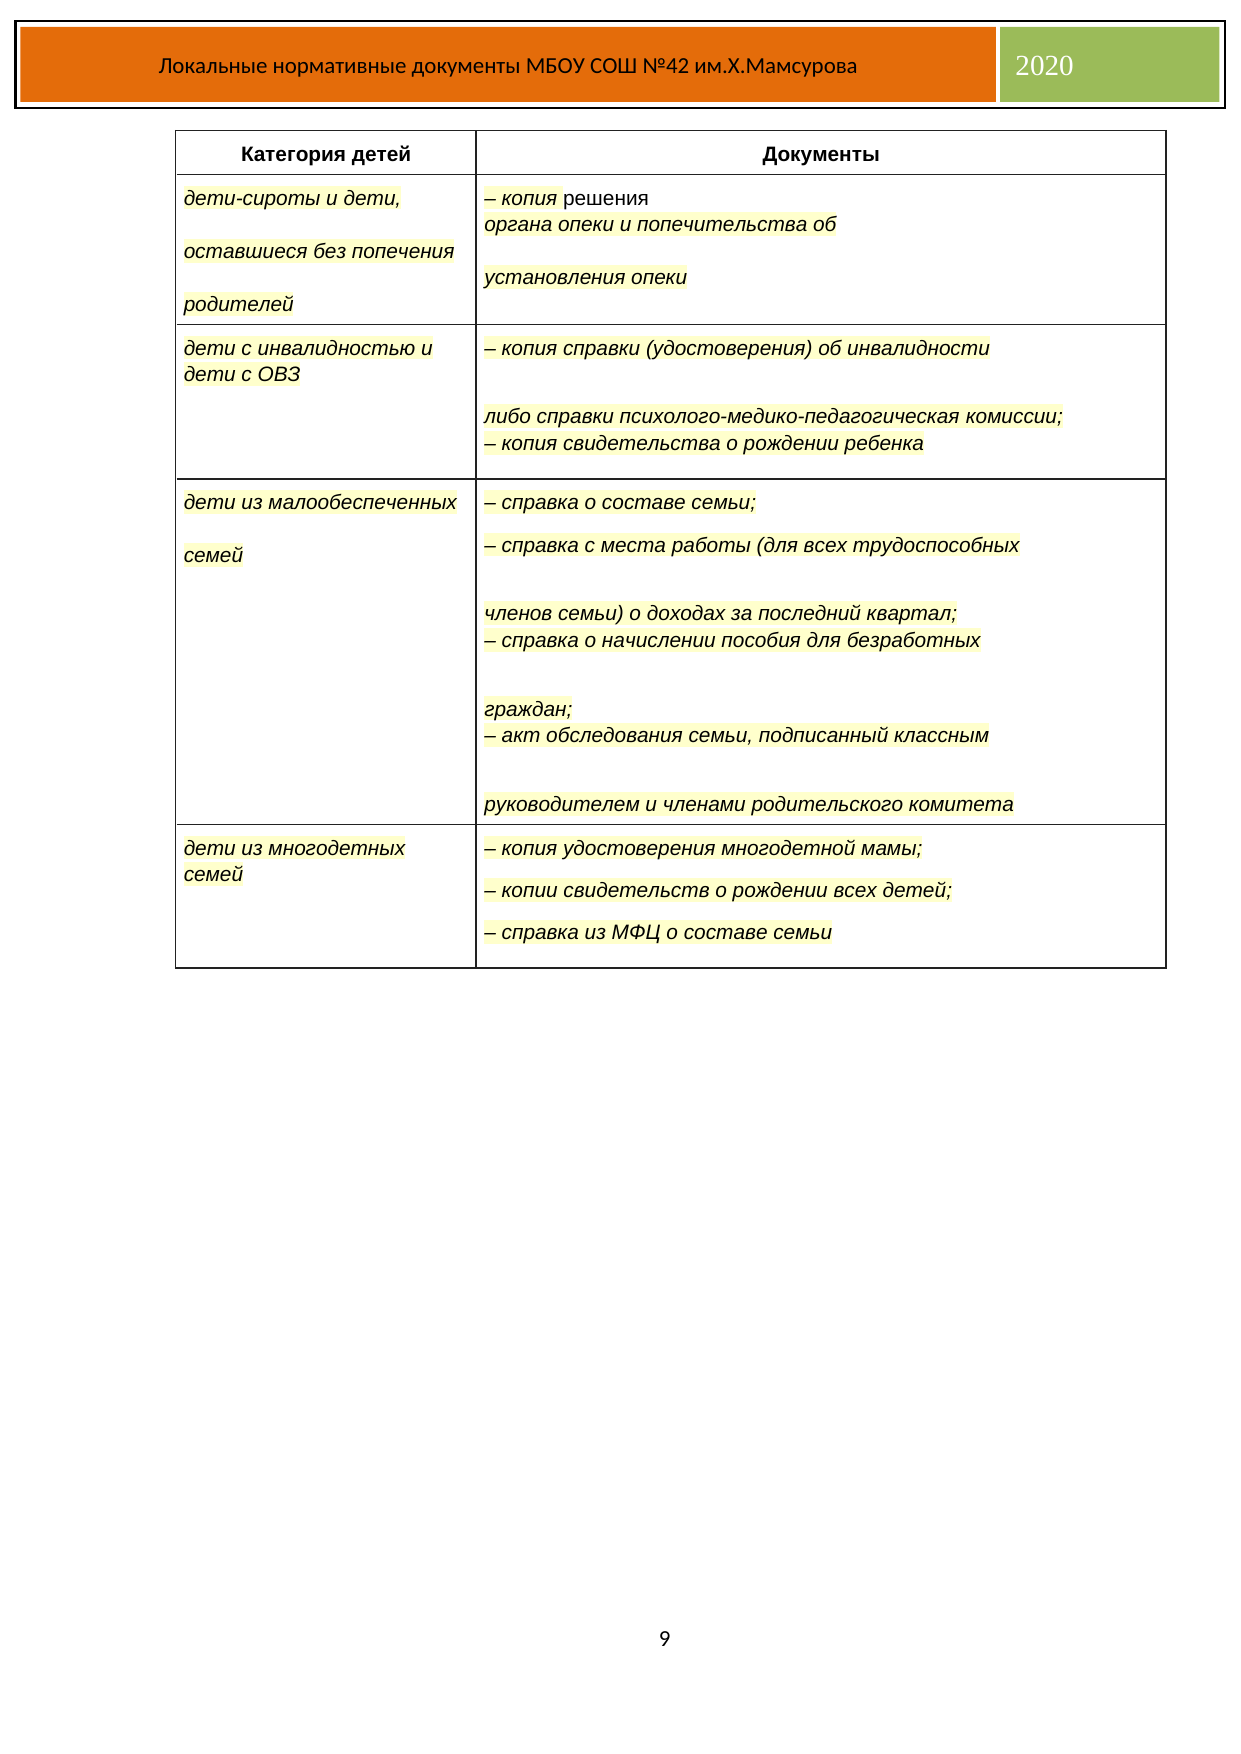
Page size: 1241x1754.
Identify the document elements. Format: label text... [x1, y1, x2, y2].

table_cell – справка о составе семьи; – справка с места работы (для всех трудоспособных членов семьи) о доходах за последний квартал; – справка о начислении пособия для безработных граждан; – акт обследования семьи, подписанный классным руководителем и членами родительского комитета [477, 480, 1165, 823]
table_cell – копия решения органа опеки и попечительства об установления опеки [477, 175, 1165, 323]
table_header Категория детей [176, 131, 475, 173]
table_cell – копия справки (удостоверения) об инвалидности либо справки психолого-медико-педагогическая комиссии; – копия свидетельства о рождении ребенка [477, 325, 1165, 478]
table_cell дети с инвалидностью и дети с ОВЗ [176, 325, 475, 478]
table_cell дети из малообеспеченных семей [176, 479, 475, 823]
table_cell дети-сироты и дети, оставшиеся без попечения родителей [176, 175, 475, 323]
table_header Документы [477, 131, 1165, 173]
table_cell дети из многодетных семей [176, 825, 475, 967]
table_cell – копия удостоверения многодетной мамы; – копии свидетельств о рождении всех детей; – справка из МФЦ о составе семьи [477, 825, 1165, 967]
